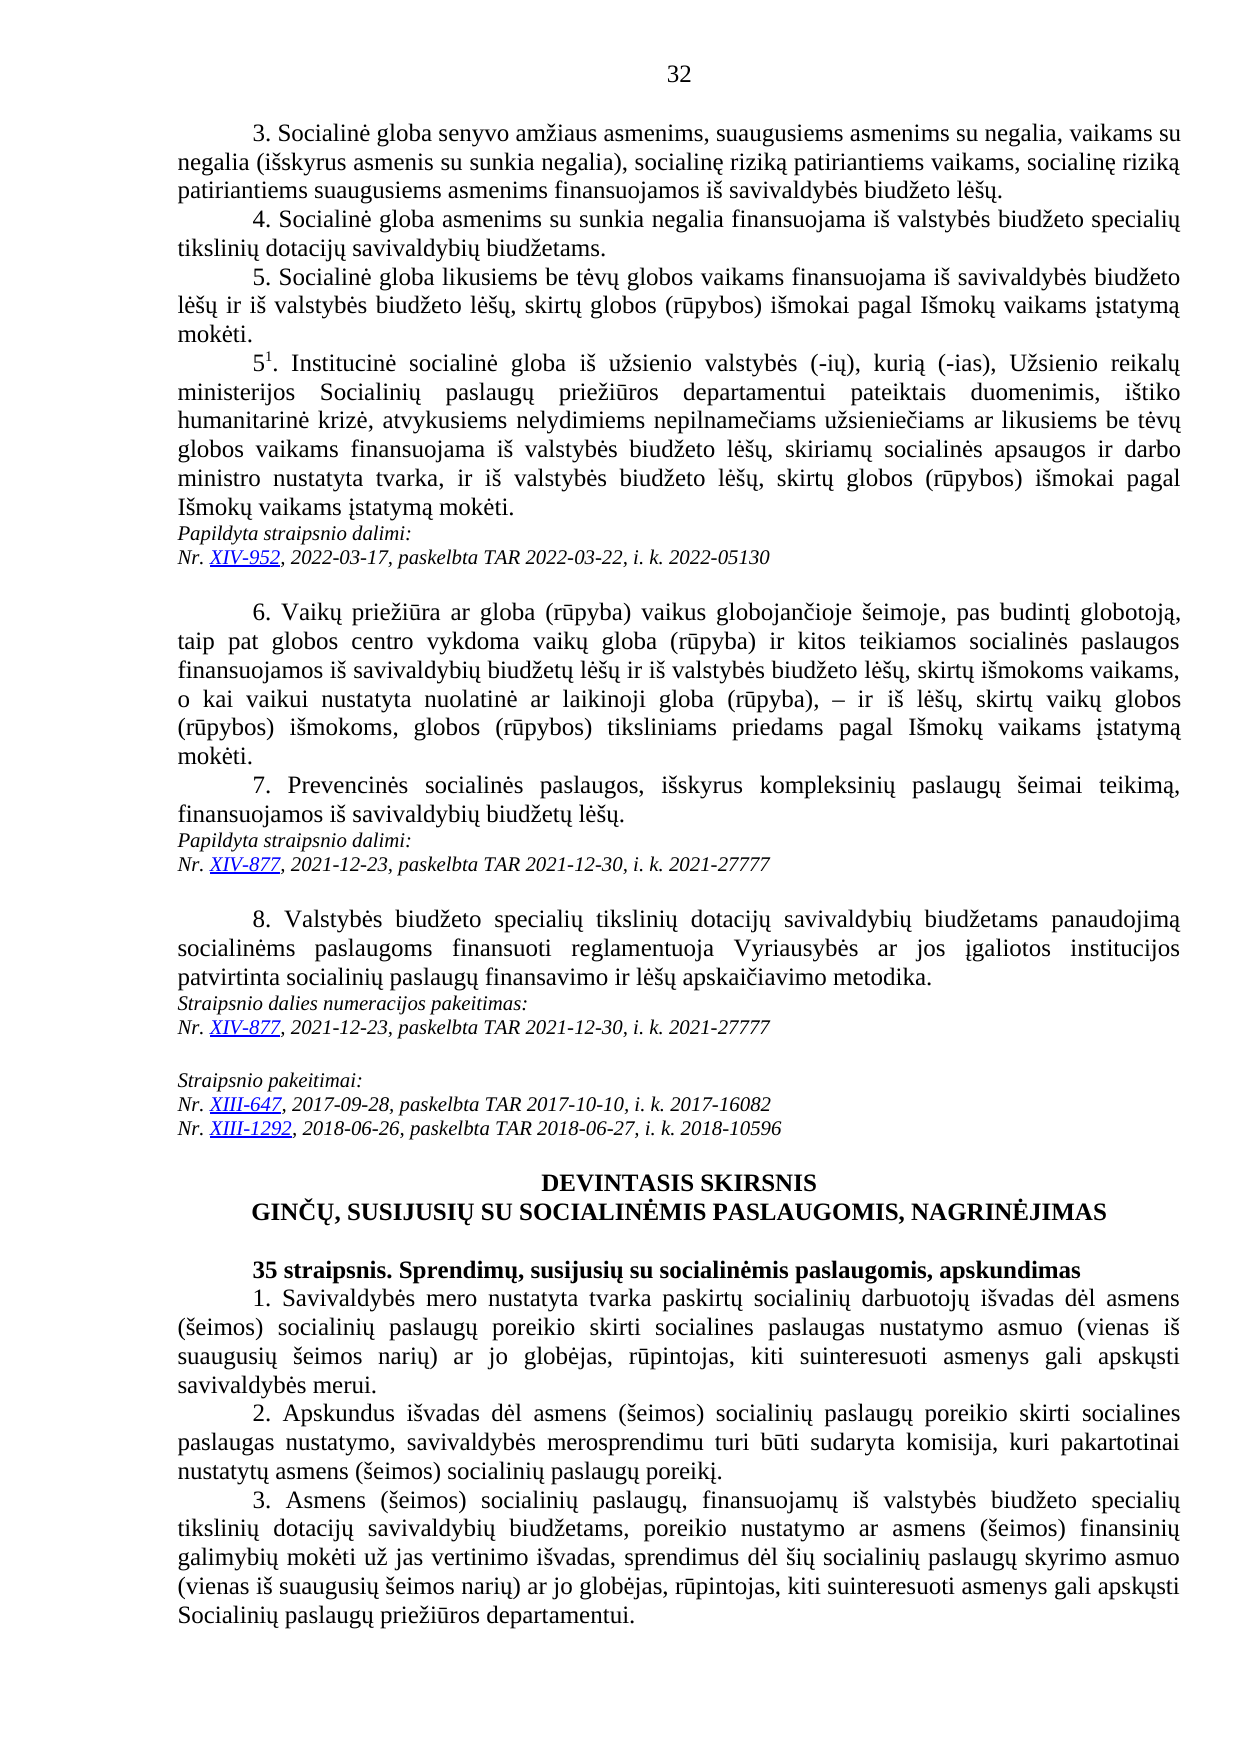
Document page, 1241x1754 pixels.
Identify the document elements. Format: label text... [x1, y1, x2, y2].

text DEVINTASIS SKIRSNIS [177, 1168, 1181, 1197]
text 51. Institucinė socialinė globa iš užsienio valstybės (-ių), kurią (-ias), Užsienio reikalų ministerijos Socialinių paslaugų priežiūros departamentui pateiktais duomenimis, ištiko humanitarinė krizė, atvykusiems nelydimiems nepilnamečiams užsieniečiams ar likusiems be tėvų globos vaikams finansuojama iš valstybės biudžeto lėšų, skiriamų socialinės apsaugos ir darbo ministro nustatyta tvarka, ir iš valstybės biudžeto lėšų, skirtų globos (rūpybos) išmokai pagal Išmokų vaikams įstatymą mokėti. [177, 348, 1181, 521]
text Nr. XIII-1292, 2018-06-26, paskelbta TAR 2018-06-27, i. k. 2018-10596 [177, 1116, 1181, 1140]
text 35 straipsnis. Sprendimų, susijusių su socialinėmis paslaugomis, apskundimas [177, 1255, 1181, 1283]
text 3. Socialinė globa senyvo amžiaus asmenims, suaugusiems asmenims su negalia, vaikams su negalia (išskyrus asmenis su sunkia negalia), socialinę riziką patiriantiems vaikams, socialinę riziką patiriantiems suaugusiems asmenims finansuojamos iš savivaldybės biudžeto lėšų. [177, 118, 1181, 204]
text 7. Prevencinės socialinės paslaugos, išskyrus kompleksinių paslaugų šeimai teikimą, finansuojamos iš savivaldybių biudžetų lėšų. [177, 770, 1181, 827]
text GINČŲ, SUSIJUSIŲ SU SOCIALINĖMIS PASLAUGOMIS, NAGRINĖJIMAS [177, 1197, 1181, 1226]
text 6. Vaikų priežiūra ar globa (rūpyba) vaikus globojančioje šeimoje, pas budintį globotoją, taip pat globos centro vykdoma vaikų globa (rūpyba) ir kitos teikiamos socialinės paslaugos finansuojamos iš savivaldybių biudžetų lėšų ir iš valstybės biudžeto lėšų, skirtų išmokoms vaikams, o kai vaikui nustatyta nuolatinė ar laikinoji globa (rūpyba), – ir iš lėšų, skirtų vaikų globos (rūpybos) išmokoms, globos (rūpybos) tiksliniams priedams pagal Išmokų vaikams įstatymą mokėti. [177, 597, 1181, 770]
text Nr. XIV-877, 2021-12-23, paskelbta TAR 2021-12-30, i. k. 2021-27777 [177, 852, 1181, 876]
text Nr. XIV-877, 2021-12-23, paskelbta TAR 2021-12-30, i. k. 2021-27777 [177, 1015, 1181, 1039]
text Nr. XIII-647, 2017-09-28, paskelbta TAR 2017-10-10, i. k. 2017-16082 [177, 1092, 1181, 1116]
text 8. Valstybės biudžeto specialių tikslinių dotacijų savivaldybių biudžetams panaudojimą socialinėms paslaugoms finansuoti reglamentuoja Vyriausybės ar jos įgaliotos institucijos patvirtinta socialinių paslaugų finansavimo ir lėšų apskaičiavimo metodika. [177, 904, 1181, 991]
text 4. Socialinė globa asmenims su sunkia negalia finansuojama iš valstybės biudžeto specialių tikslinių dotacijų savivaldybių biudžetams. [177, 204, 1181, 262]
text 1. Savivaldybės mero nustatyta tvarka paskirtų socialinių darbuotojų išvadas dėl asmens (šeimos) socialinių paslaugų poreikio skirti socialines paslaugas nustatymo asmuo (vienas iš suaugusių šeimos narių) ar jo globėjas, rūpintojas, kiti suinteresuoti asmenys gali apskųsti savivaldybės merui. [177, 1283, 1181, 1398]
text 5. Socialinė globa likusiems be tėvų globos vaikams finansuojama iš savivaldybės biudžeto lėšų ir iš valstybės biudžeto lėšų, skirtų globos (rūpybos) išmokai pagal Išmokų vaikams įstatymą mokėti. [177, 262, 1181, 348]
text Straipsnio pakeitimai: [177, 1067, 1181, 1092]
text Papildyta straipsnio dalimi: [177, 521, 1181, 545]
text Papildyta straipsnio dalimi: [177, 827, 1181, 852]
text Nr. XIV-952, 2022-03-17, paskelbta TAR 2022-03-22, i. k. 2022-05130 [177, 545, 1181, 569]
text 2. Apskundus išvadas dėl asmens (šeimos) socialinių paslaugų poreikio skirti socialines paslaugas nustatymo, savivaldybės merosprendimu turi būti sudaryta komisija, kuri pakartotinai nustatytų asmens (šeimos) socialinių paslaugų poreikį. [177, 1398, 1181, 1485]
text 3. Asmens (šeimos) socialinių paslaugų, finansuojamų iš valstybės biudžeto specialių tikslinių dotacijų savivaldybių biudžetams, poreikio nustatymo ar asmens (šeimos) finansinių galimybių mokėti už jas vertinimo išvadas, sprendimus dėl šių socialinių paslaugų skyrimo asmuo (vienas iš suaugusių šeimos narių) ar jo globėjas, rūpintojas, kiti suinteresuoti asmenys gali apskųsti Socialinių paslaugų priežiūros departamentui. [177, 1485, 1181, 1628]
text Straipsnio dalies numeracijos pakeitimas: [177, 991, 1181, 1015]
